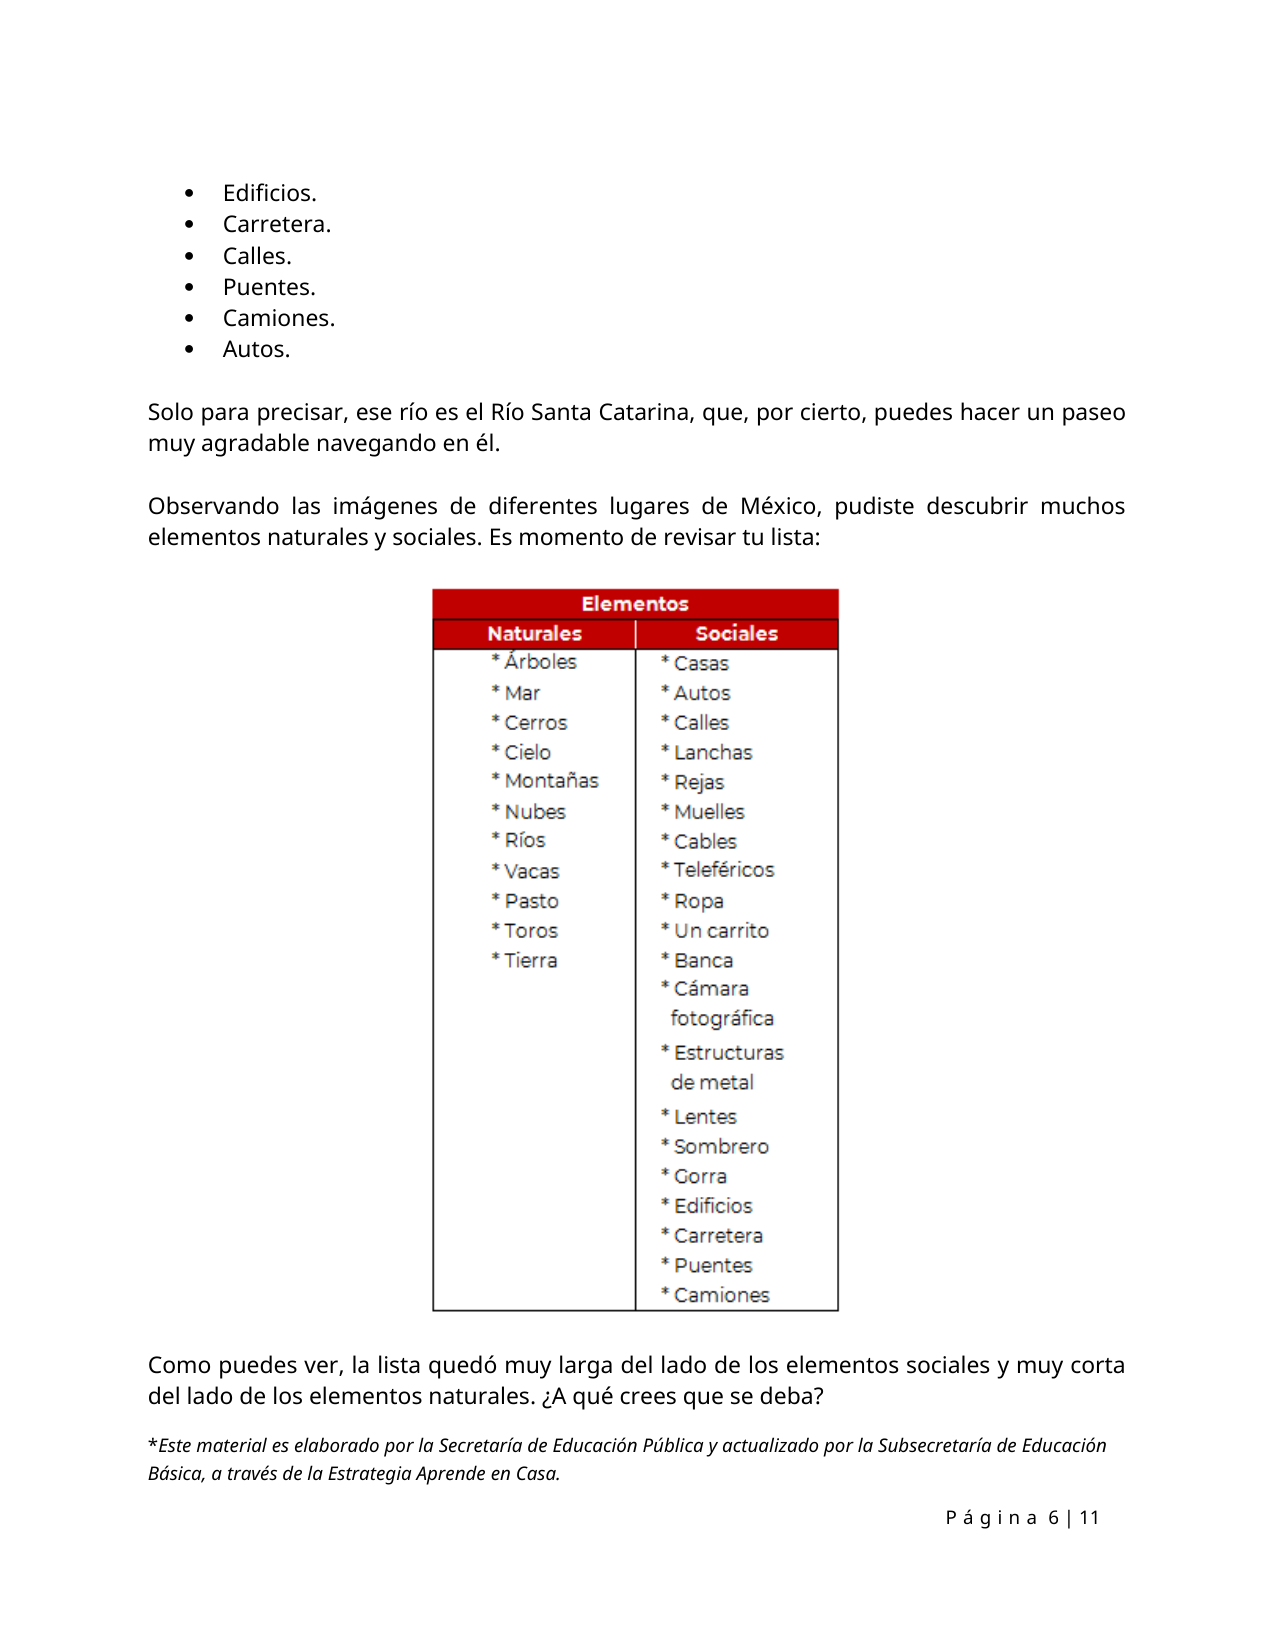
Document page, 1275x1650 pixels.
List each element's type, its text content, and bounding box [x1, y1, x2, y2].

list Carretera. [185, 208, 1127, 240]
list Camiones. [185, 302, 1127, 333]
list Autos. [185, 333, 1127, 365]
list Como puedes ver, la lista quedó muy larga del lado de los elementos sociales y muy corta del lado de los elementos naturales. ¿A qué crees que se deba? [148, 1349, 1127, 1411]
picture [428, 583, 847, 1318]
list Solo para precisar, ese río es el Río Santa Catarina, que, por cierto, puedes hacer un paseo muy agradable navegando en él. [148, 396, 1127, 458]
list Edificios. [185, 177, 1127, 208]
list Observando las imágenes de diferentes lugares de México, pudiste descubrir muchos elementos naturales y sociales. Es momento de revisar tu lista: [148, 490, 1127, 552]
list Calles. [185, 240, 1127, 271]
list Puentes. [185, 271, 1127, 302]
